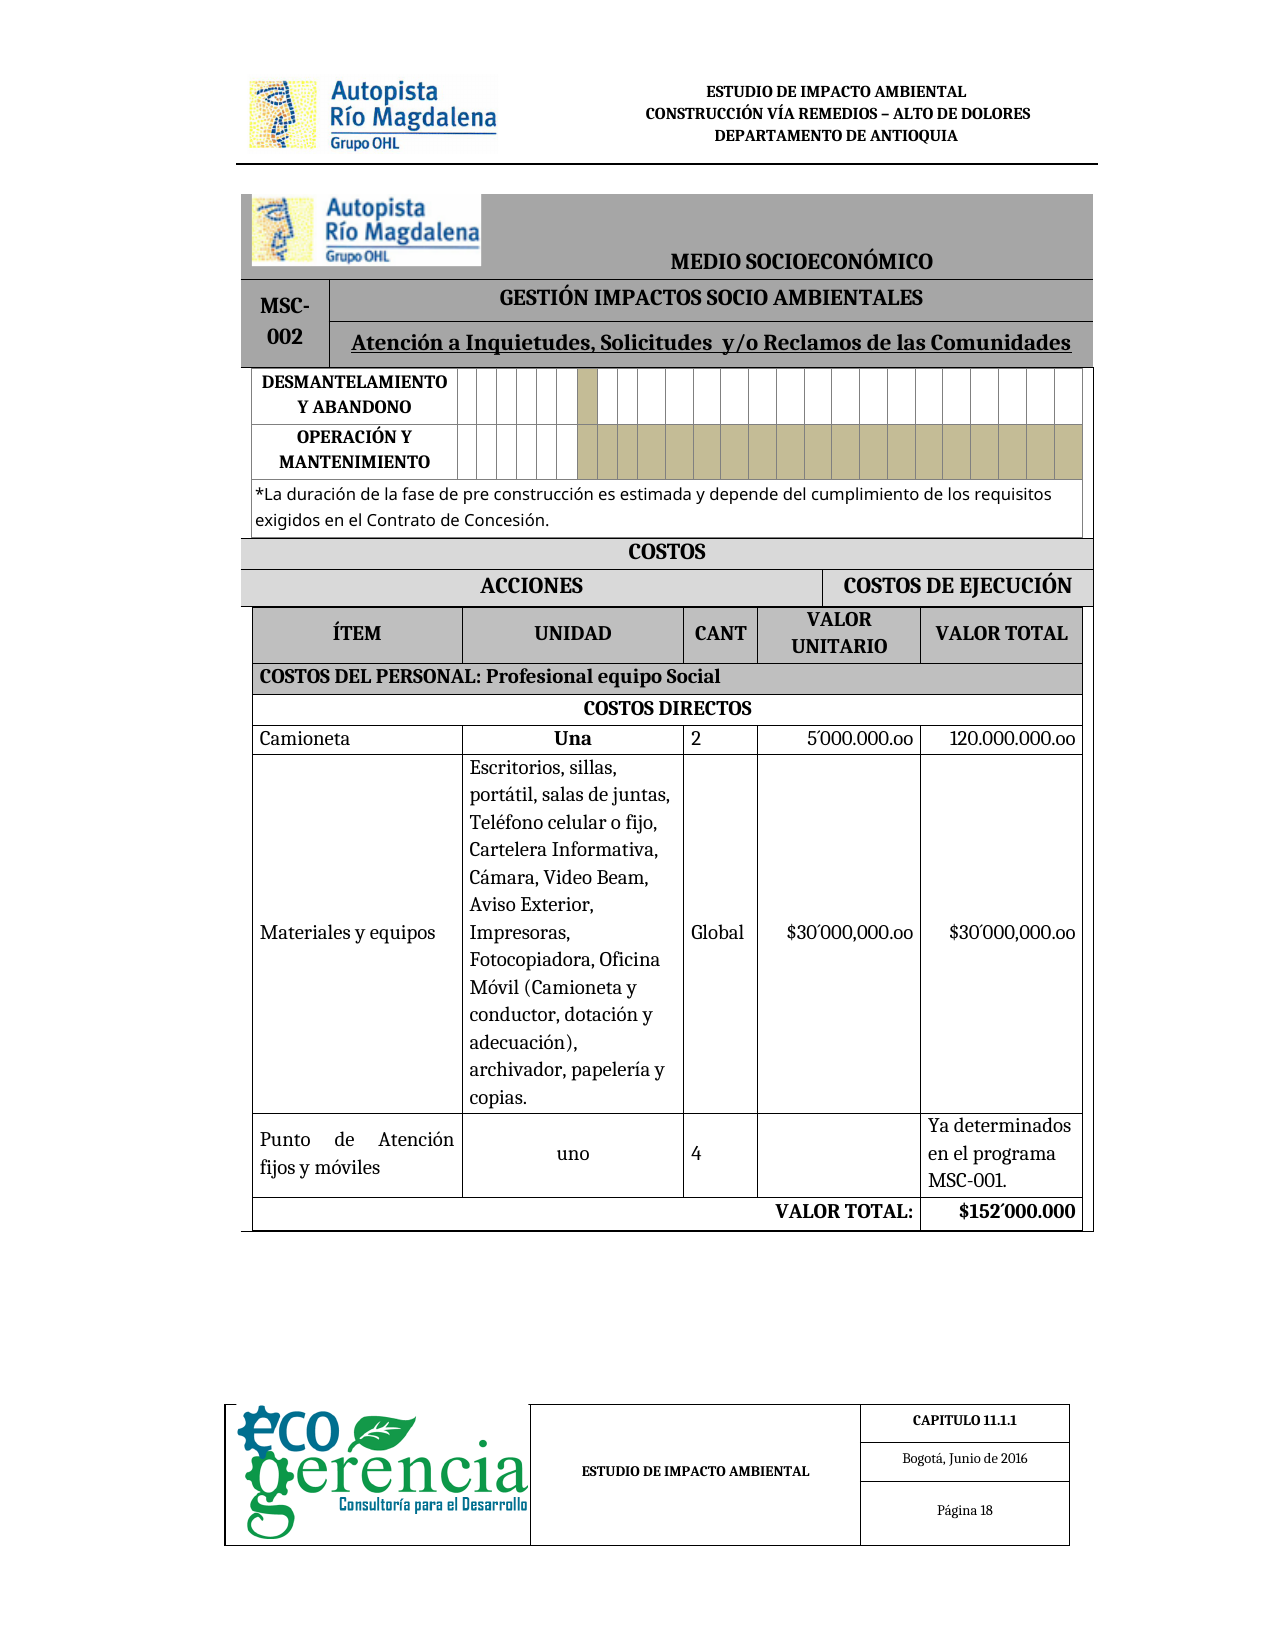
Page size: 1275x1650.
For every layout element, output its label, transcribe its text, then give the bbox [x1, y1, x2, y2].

table_cell COSTOS [241, 539, 1093, 569]
table_cell [721, 369, 748, 424]
table_cell [999, 369, 1026, 424]
table_cell [598, 369, 617, 424]
table_cell [241, 607, 252, 1231]
table_cell [557, 369, 577, 424]
table_cell [666, 369, 693, 424]
table_cell [477, 369, 496, 424]
table_cell [888, 369, 915, 424]
picture [236, 1404, 529, 1540]
picture [247, 74, 499, 154]
table_cell [252, 369, 457, 424]
table_cell [537, 369, 556, 424]
table_cell [777, 369, 804, 424]
table_cell [537, 425, 556, 479]
table_cell [805, 369, 831, 424]
table_cell [497, 369, 516, 424]
table_cell [971, 369, 998, 424]
table_cell [916, 369, 942, 424]
table_cell [517, 425, 536, 479]
table_header MEDIO SOCIOECONÓMICO [241, 194, 1093, 279]
table_cell [1027, 369, 1054, 424]
table_cell [860, 369, 887, 424]
table_cell [517, 369, 536, 424]
table_cell [252, 480, 1082, 537]
table_cell [943, 369, 970, 424]
table_cell [749, 369, 776, 424]
table_cell [1083, 607, 1093, 1231]
table_cell [618, 369, 637, 424]
table_cell MSC-002 [241, 280, 329, 367]
table_cell [638, 369, 665, 424]
table_cell [1083, 368, 1093, 538]
table_cell Atención a Inquietudes, Solicitudes y/o Reclamos de las Comunidades [330, 322, 1093, 367]
table_cell [832, 369, 859, 424]
table_cell GESTIÓN IMPACTOS SOCIO AMBIENTALES [330, 280, 1093, 321]
table_cell [252, 425, 457, 479]
table_cell [694, 369, 720, 424]
table_cell [1055, 369, 1082, 424]
table_cell [557, 425, 577, 479]
table_cell ACCIONES [241, 570, 822, 606]
table_cell [241, 368, 251, 538]
table_cell COSTOS DE EJECUCIÓN [823, 570, 1093, 606]
table_cell [458, 369, 476, 424]
picture [251, 194, 485, 270]
